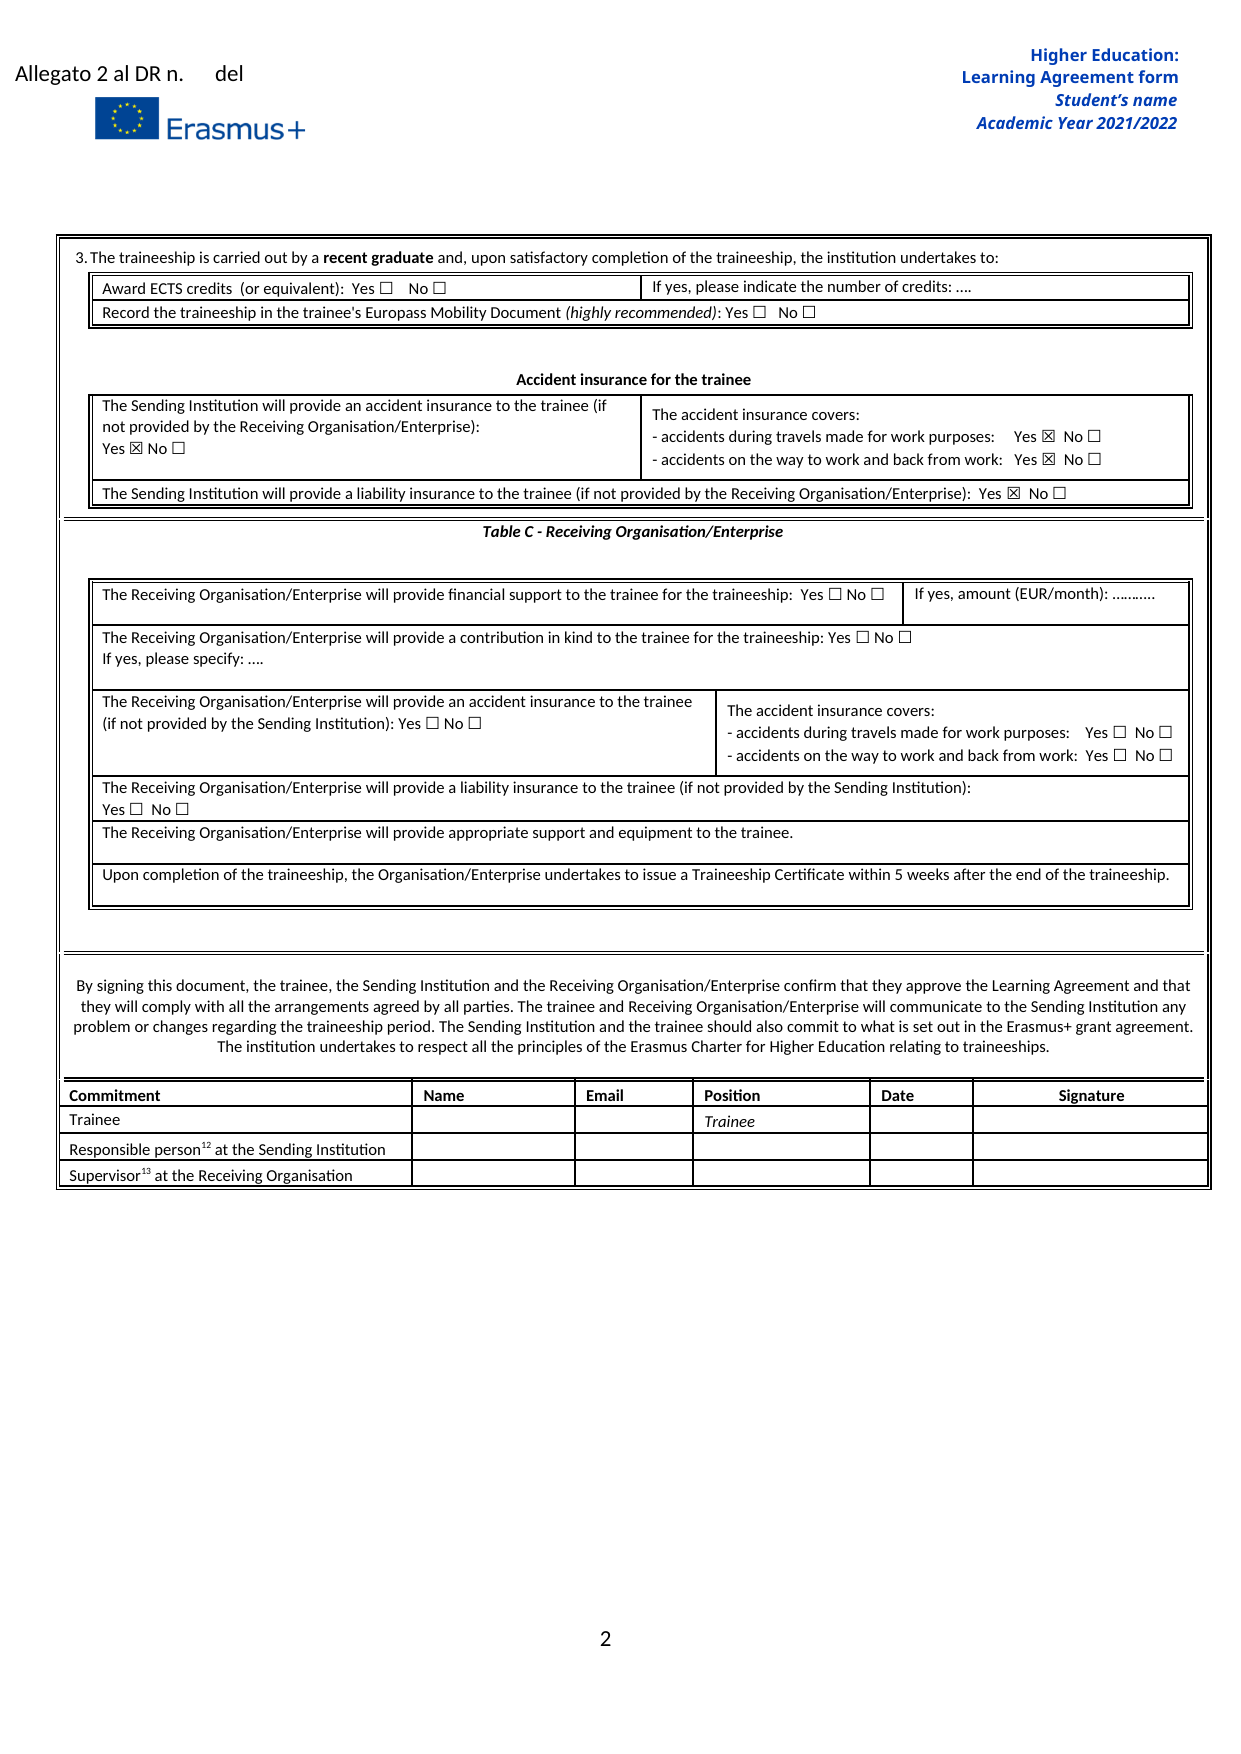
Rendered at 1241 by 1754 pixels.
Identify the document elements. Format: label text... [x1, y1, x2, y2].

table_cell Commitment [58, 1077, 411, 1105]
table_cell [694, 1134, 869, 1159]
picture [95, 97, 306, 140]
table_cell [871, 1107, 972, 1132]
table_cell Responsible person at the Sending Institution [60, 1134, 411, 1159]
table_cell Trainee [694, 1107, 869, 1132]
table_cell [694, 1161, 869, 1185]
table_cell Signature [974, 1077, 1209, 1105]
table_cell [974, 1134, 1207, 1159]
table_cell [974, 1107, 1207, 1132]
table_cell [413, 1161, 574, 1185]
table_cell Email [576, 1082, 692, 1105]
table_cell [413, 1107, 574, 1132]
table_cell Name [413, 1082, 574, 1105]
table_cell [413, 1134, 574, 1159]
table_cell Date [871, 1082, 972, 1105]
table_cell Trainee [60, 1107, 411, 1132]
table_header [60, 239, 1207, 516]
table_cell By signing this document, the trainee, the Sending Institution and the Receiving Organisation/Enterprise confirm that they approve the Learning Agreement and that they will comply with all the arrangements agreed by all parties. The trainee and Receiving Organisation/Enterprise will communicate to the Sending Institution any problem or changes regarding the traineeship period. The Sending Institution and the trainee should also commit to what is set out in the Erasmus+ grant agreement. The institution undertakes to respect all the principles of the Erasmus Charter for Higher Education relating to traineeships. [58, 951, 1209, 1077]
table_cell [576, 1161, 692, 1185]
table_cell Position [694, 1082, 869, 1105]
table_cell [871, 1134, 972, 1159]
table_cell [974, 1161, 1207, 1185]
table_cell [871, 1161, 972, 1185]
table_cell [576, 1134, 692, 1159]
table_cell Table C - Receiving Organisation/Enterprise [58, 516, 1209, 951]
table_cell Supervisor at the Receiving Organisation [60, 1161, 411, 1185]
table_cell [576, 1107, 692, 1132]
